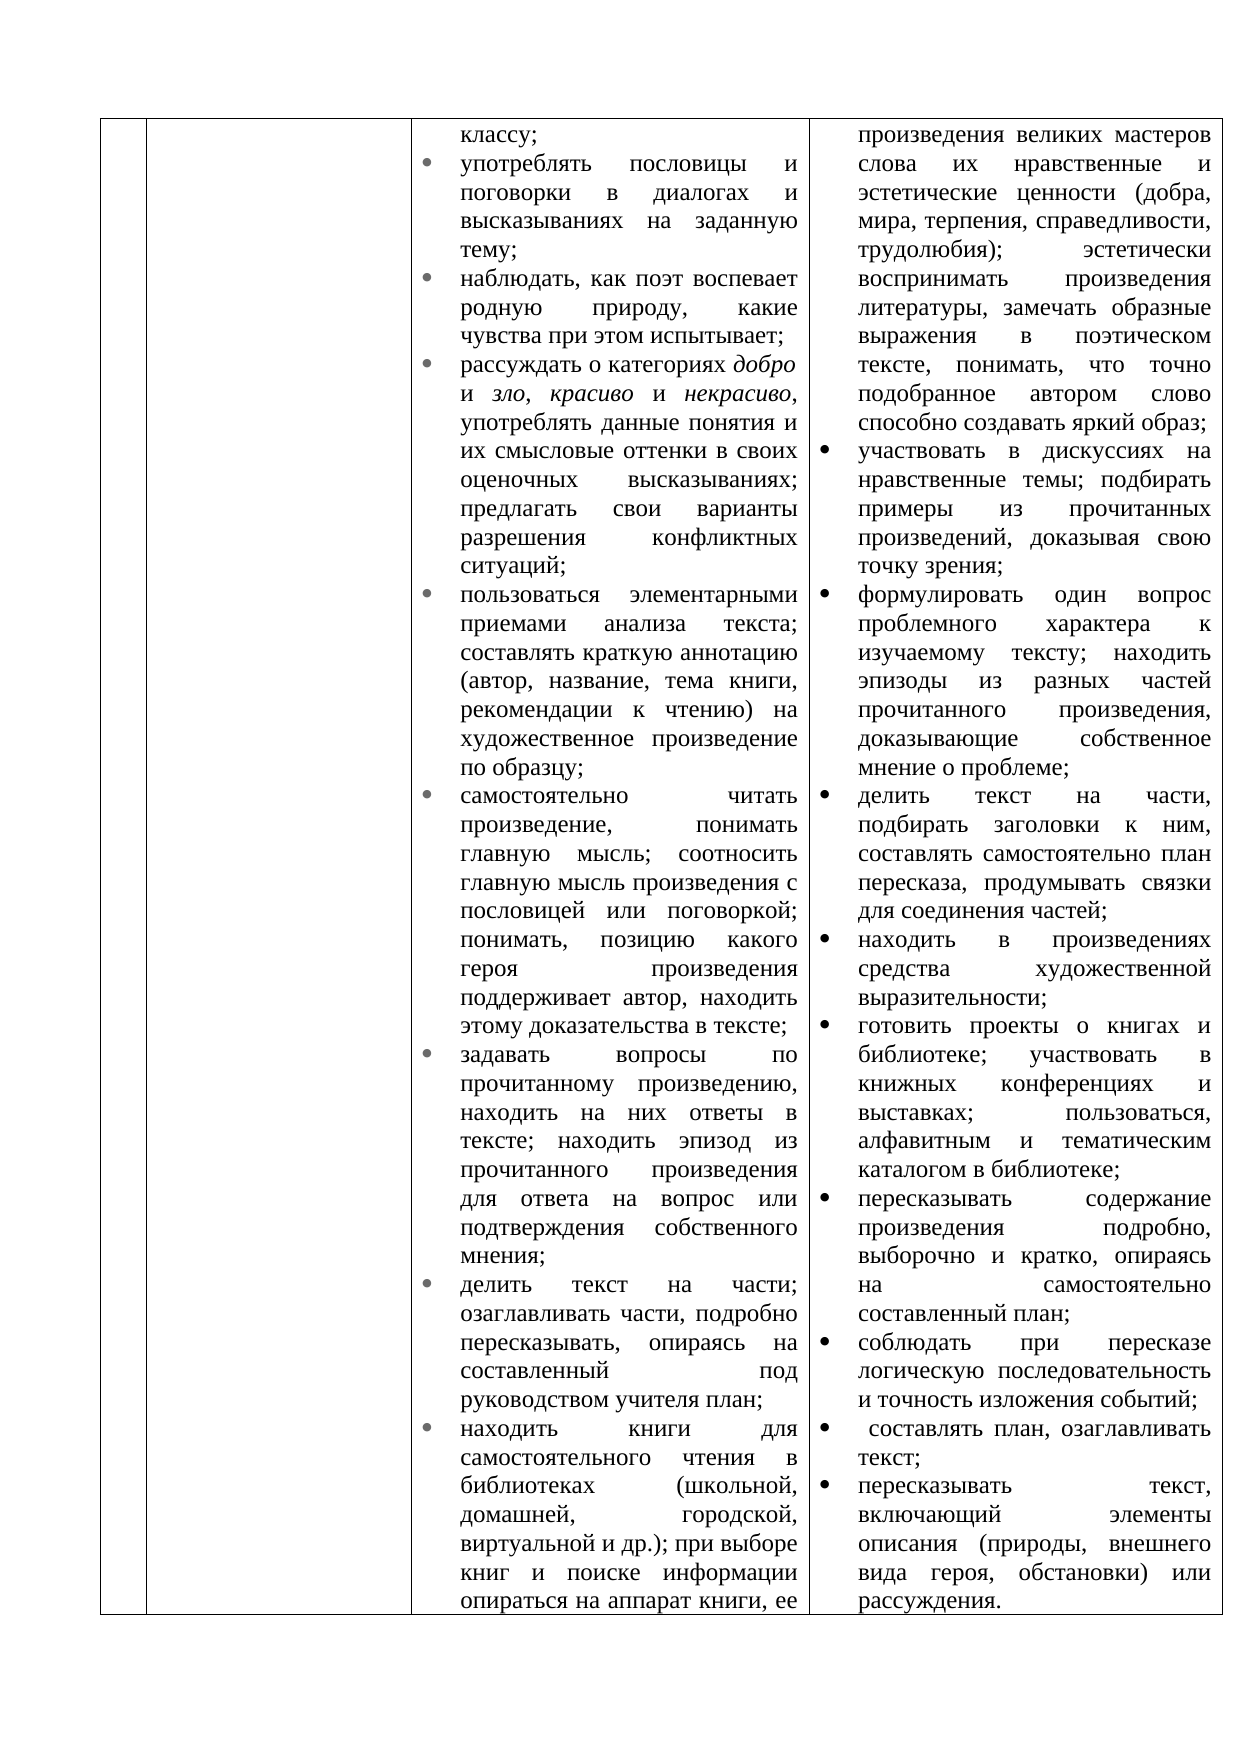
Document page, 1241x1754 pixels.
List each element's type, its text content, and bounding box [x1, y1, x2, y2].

table_cell 1 [101, 119, 146, 1614]
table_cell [147, 119, 411, 1614]
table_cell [810, 119, 1222, 1614]
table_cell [412, 119, 809, 1614]
